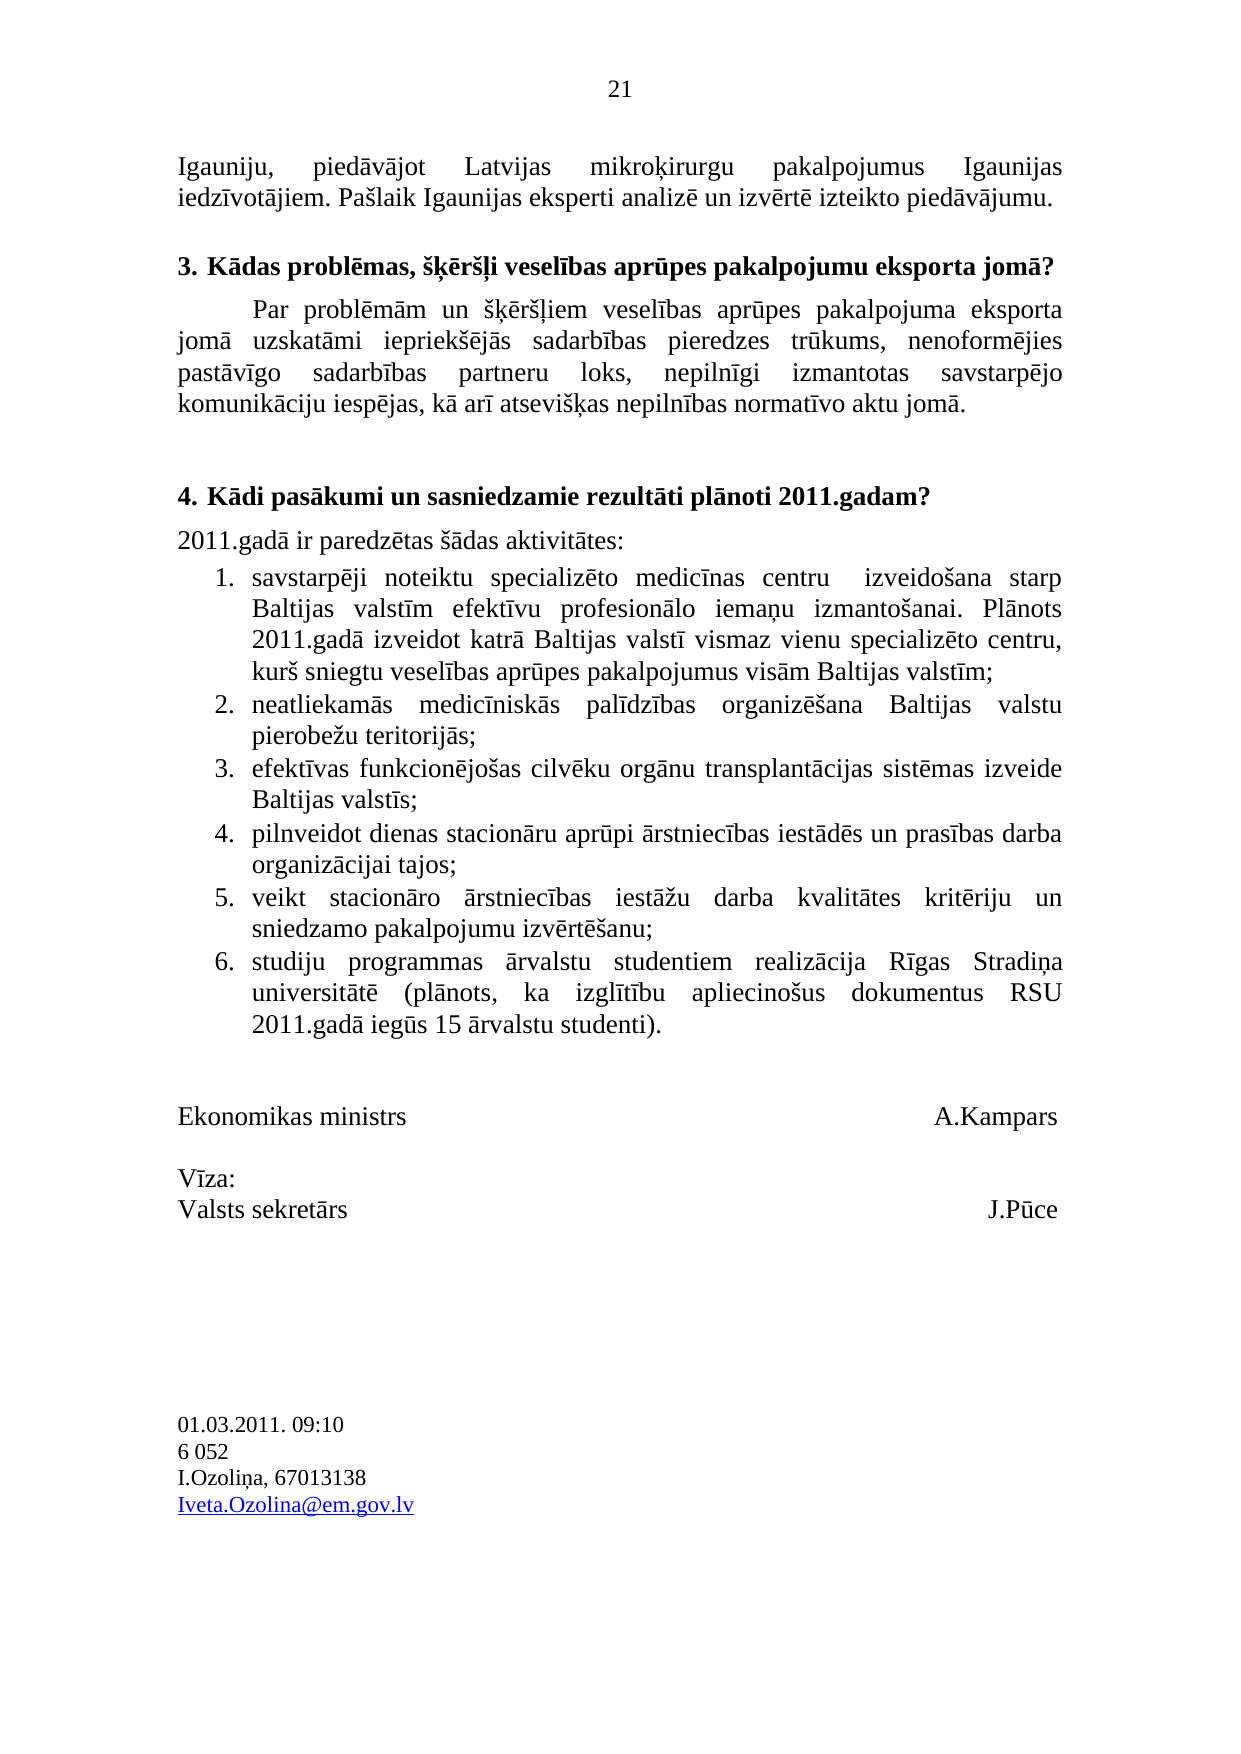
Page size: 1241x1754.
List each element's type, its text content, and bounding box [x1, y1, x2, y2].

list pilnveidot dienas stacionāru aprūpi ārstniecības iestādēs un prasības darba organizācijai tajos; [214, 817, 1063, 879]
list efektīvas funkcionējošas cilvēku orgānu transplantācijas sistēmas izveide Baltijas valstīs; [214, 752, 1063, 814]
text 2011.gadā ir paredzētas šādas aktivitātes: [177, 524, 1063, 555]
text Valsts sekretārs J.Pūce [177, 1193, 1063, 1225]
list veikt stacionāro ārstniecības iestāžu darba kvalitātes kritēriju un sniedzamo pakalpojumu izvērtēšanu; [214, 881, 1063, 943]
text Vīza: [177, 1162, 1063, 1193]
text Iveta.Ozolina@em.gov.lv [177, 1491, 1063, 1517]
text I.Ozoliņa, 67013138 [177, 1464, 1063, 1491]
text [177, 150, 1063, 212]
text Par problēmām un šķēršļiem veselības aprūpes pakalpojuma eksporta jomā uzskatāmi iepriekšējās sadarbības pieredzes trūkums, nenoformējies pastāvīgo sadarbības partneru loks, nepilnīgi izmantotas savstarpējo komunikāciju iespējas, kā arī atsevišķas nepilnības normatīvo aktu jomā. [177, 293, 1063, 418]
text Ekonomikas ministrs A.Kampars [177, 1100, 1063, 1131]
text 01.03.2011. 09:10 [177, 1412, 1063, 1438]
list savstarpēji noteiktu specializēto medicīnas centru izveidošana starp Baltijas valstīm efektīvu profesionālo iemaņu izmantošanai. Plānots 2011.gadā izveidot katrā Baltijas valstī vismaz vienu specializēto centru, kurš sniegtu veselības aprūpes pakalpojumus visām Baltijas valstīm; [214, 561, 1063, 686]
list Kādas problēmas, šķēršļi veselības aprūpes pakalpojumu eksporta jomā? [177, 250, 1063, 281]
list studiju programmas ārvalstu studentiem realizācija Rīgas Stradiņa universitātē (plānots, ka izglītību apliecinošus dokumentus RSU 2011.gadā iegūs 15 ārvalstu studenti). [214, 945, 1063, 1039]
list neatliekamās medicīniskās palīdzības organizēšana Baltijas valstu pierobežu teritorijās; [214, 688, 1063, 750]
text 6 052 [177, 1438, 1063, 1464]
list Kādi pasākumi un sasniedzamie rezultāti plānoti 2011.gadam? [177, 480, 1063, 511]
